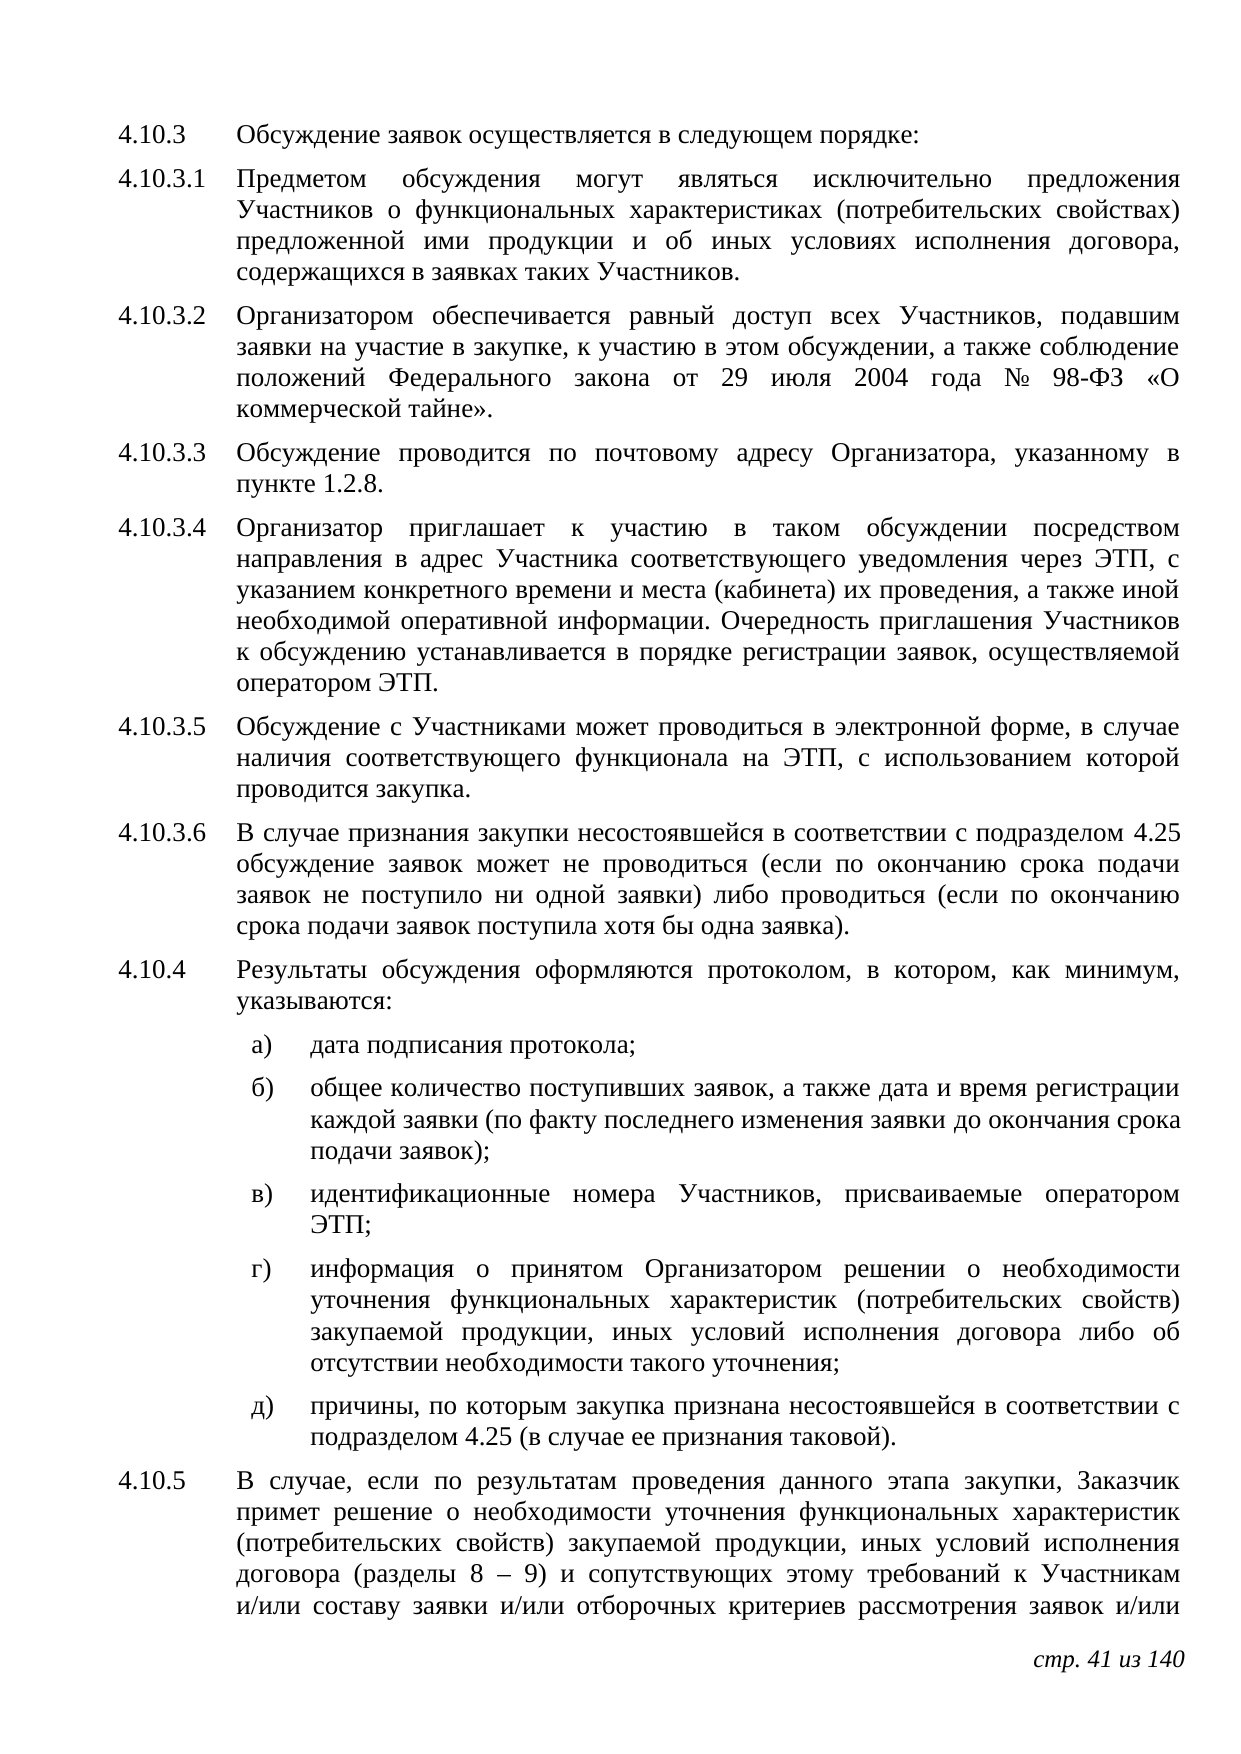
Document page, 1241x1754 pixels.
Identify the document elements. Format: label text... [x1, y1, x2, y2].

text Организатором обеспечивается равный доступ всех Участников, подавшим заявки на участие в закупке, к участию в этом обсуждении, а также соблюдение положений Федерального закона от 29 июля 2004 года № 98-ФЗ «О коммерческой тайне». [118, 299, 1181, 423]
text Организатор приглашает к участию в таком обсуждении посредством направления в адрес Участника соответствующего уведомления через ЭТП, с указанием конкретного времени и места (кабинета) их проведения, а также иной необходимой оперативной информации. Очередность приглашения Участников к обсуждению устанавливается в порядке регистрации заявок, осуществляемой оператором ЭТП. [118, 511, 1181, 698]
text В случае признания закупки несостоявшейся в соответствии с подразделом 4.25 обсуждение заявок может не проводиться (если по окончанию срока подачи заявок не поступило ни одной заявки) либо проводиться (если по окончанию срока подачи заявок поступила хотя бы одна заявка). [118, 816, 1181, 941]
text Обсуждение заявок осуществляется в следующем порядке: [118, 118, 1181, 149]
text Обсуждение с Участниками может проводиться в электронной форме, в случае наличия соответствующего функционала на ЭТП, с использованием которой проводится закупка. [118, 710, 1181, 803]
text идентификационные номера Участников, присваиваемые оператором ЭТП; [251, 1177, 1181, 1240]
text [118, 1464, 1181, 1620]
text общее количество поступивших заявок, а также дата и время регистрации каждой заявки (по факту последнего изменения заявки до окончания срока подачи заявок); [251, 1072, 1181, 1165]
text причины, по которым закупка признана несостоявшейся в соответствии с подразделом 4.25 (в случае ее признания таковой). [251, 1389, 1181, 1452]
text Предметом обсуждения могут являться исключительно предложения Участников о функциональных характеристиках (потребительских свойствах) предложенной ими продукции и об иных условиях исполнения договора, содержащихся в заявках таких Участников. [118, 162, 1181, 286]
text дата подписания протокола; [251, 1028, 1181, 1059]
text информация о принятом Организатором решении о необходимости уточнения функциональных характеристик (потребительских свойств) закупаемой продукции, иных условий исполнения договора либо об отсутствии необходимости такого уточнения; [251, 1252, 1181, 1377]
text Результаты обсуждения оформляются протоколом, в котором, как минимум, указываются: [118, 953, 1181, 1015]
text Обсуждение проводится по почтовому адресу Организатора, указанному в пункте 1.2.8. [118, 436, 1181, 498]
